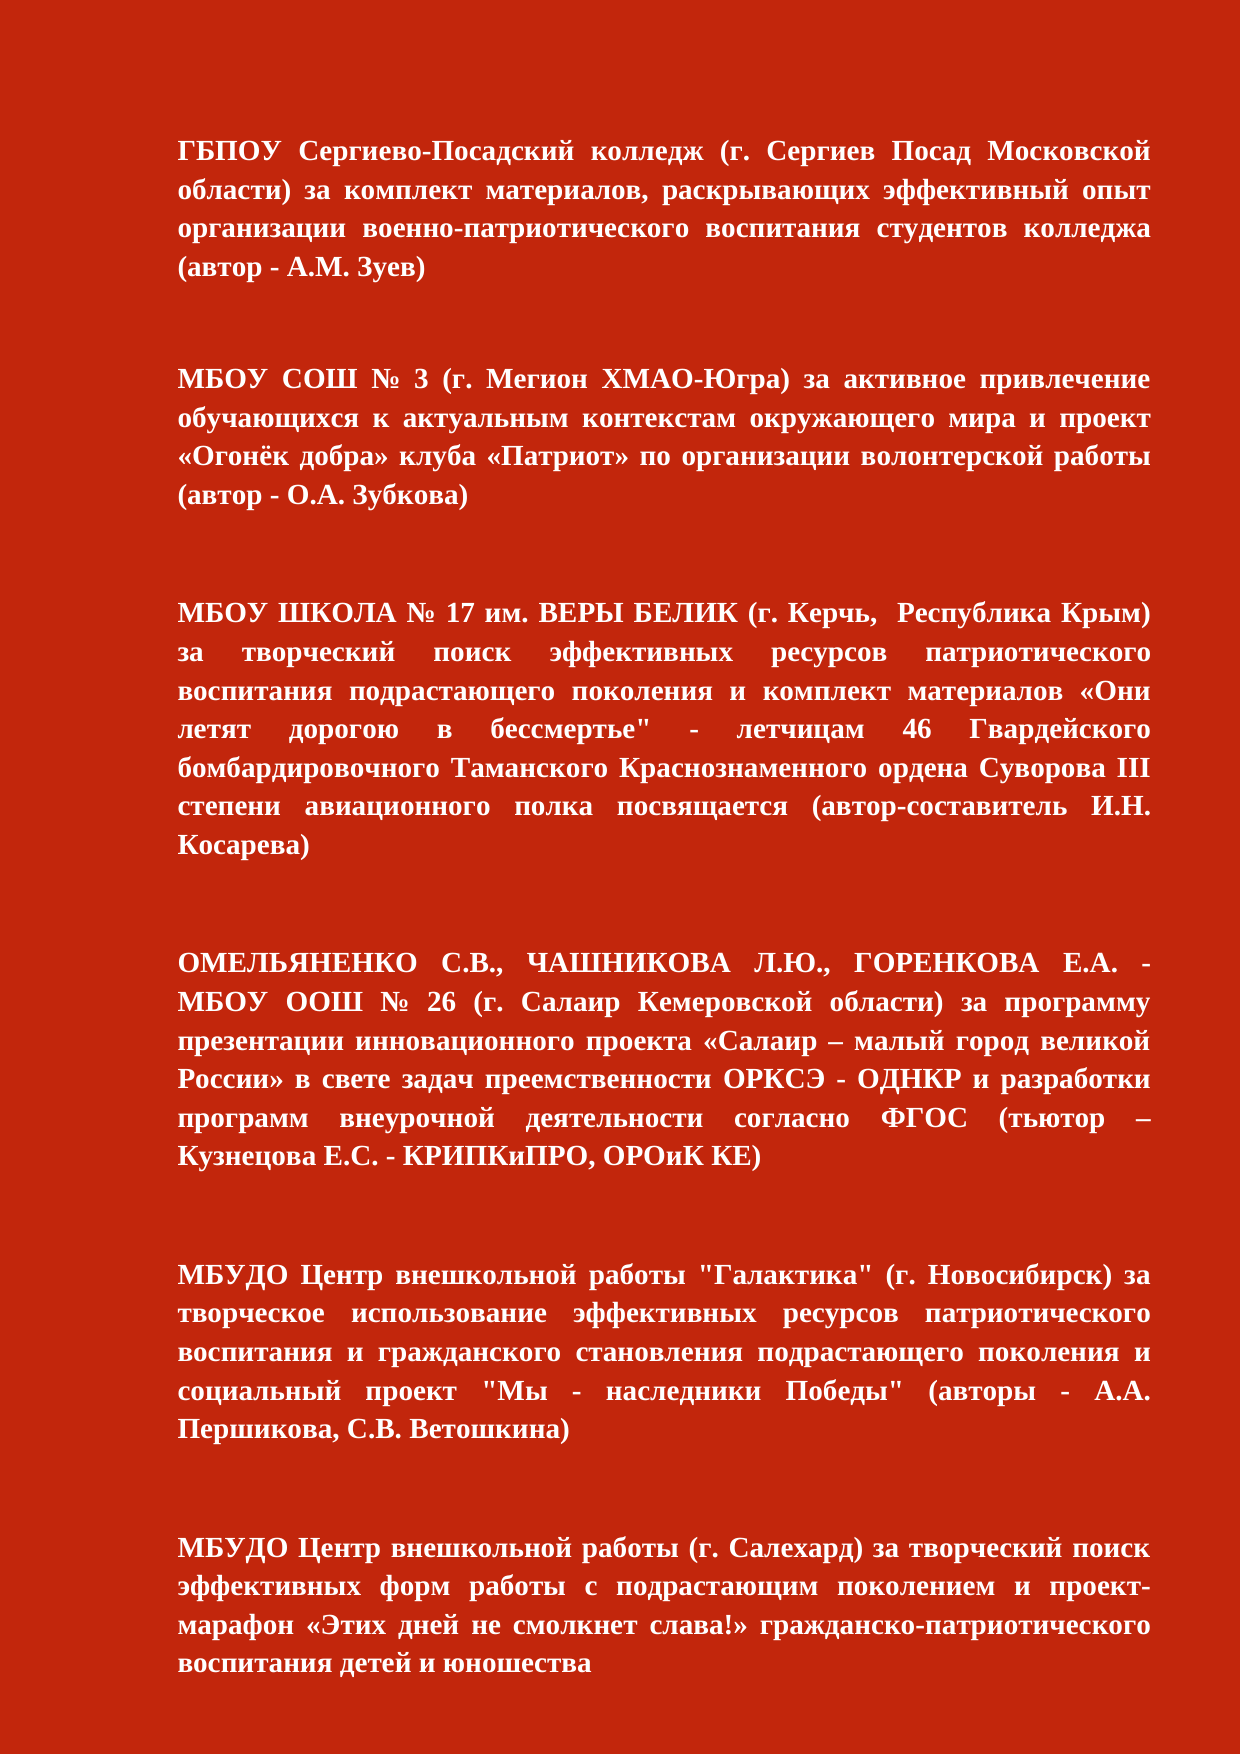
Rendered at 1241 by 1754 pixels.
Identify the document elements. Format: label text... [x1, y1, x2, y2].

text МБУДО Центр внешкольной работы "Галактика" (г. Новосибирск) за творческое использование эффективных ресурсов патриотического воспитания и гражданского становления подрастающего поколения и социальный проект "Мы - наследники Победы" (авторы - А.А. Першикова, С.В. Ветошкина) [177, 1257, 1152, 1445]
text МБОУ ШКОЛА № 17 им. ВЕРЫ БЕЛИК (г. Керчь, Республика Крым) за творческий поиск эффективных ресурсов патриотического воспитания подрастающего поколения и комплект материалов «Они летят дорогою в бессмертье" - летчицам 46 Гвардейского бомбардировочного Таманского Краснознаменного ордена Суворова III степени авиационного полка посвящается (автор-составитель И.Н. Косарева) [177, 596, 1152, 860]
text ГБПОУ Сергиево-Посадский колледж (г. Сергиев Посад Московской области) за комплект материалов, раскрывающих эффективный опыт организации военно-патриотического воспитания студентов колледжа (автор - А.М. Зуев) [177, 133, 1152, 282]
text МБУДО Центр внешкольной работы (г. Салехард) за творческий поиск эффективных форм работы с подрастающим поколением и проект-марафон «Этих дней не смолкнет слава!» гражданско-патриотического воспитания детей и юношества [177, 1530, 1152, 1679]
text МБОУ СОШ № 3 (г. Мегион ХМАО-Югра) за активное привлечение обучающихся к актуальным контекстам окружающего мира и проект «Огонёк добра» клуба «Патриот» по организации волонтерской работы (автор - О.А. Зубкова) [177, 361, 1152, 510]
text ОМЕЛЬЯНЕНКО С.В., ЧАШНИКОВА Л.Ю., ГОРЕНКОВА Е.А. - МБОУ ООШ № 26 (г. Салаир Кемеровской области) за программу презентации инновационного проекта «Салаир – малый город великой России» в свете задач преемственности ОРКСЭ - ОДНКР и разработки программ внеурочной деятельности согласно ФГОС (тьютор – Кузнецова Е.С. - КРИПКиПРО, ОРОиК КЕ) [177, 946, 1152, 1172]
